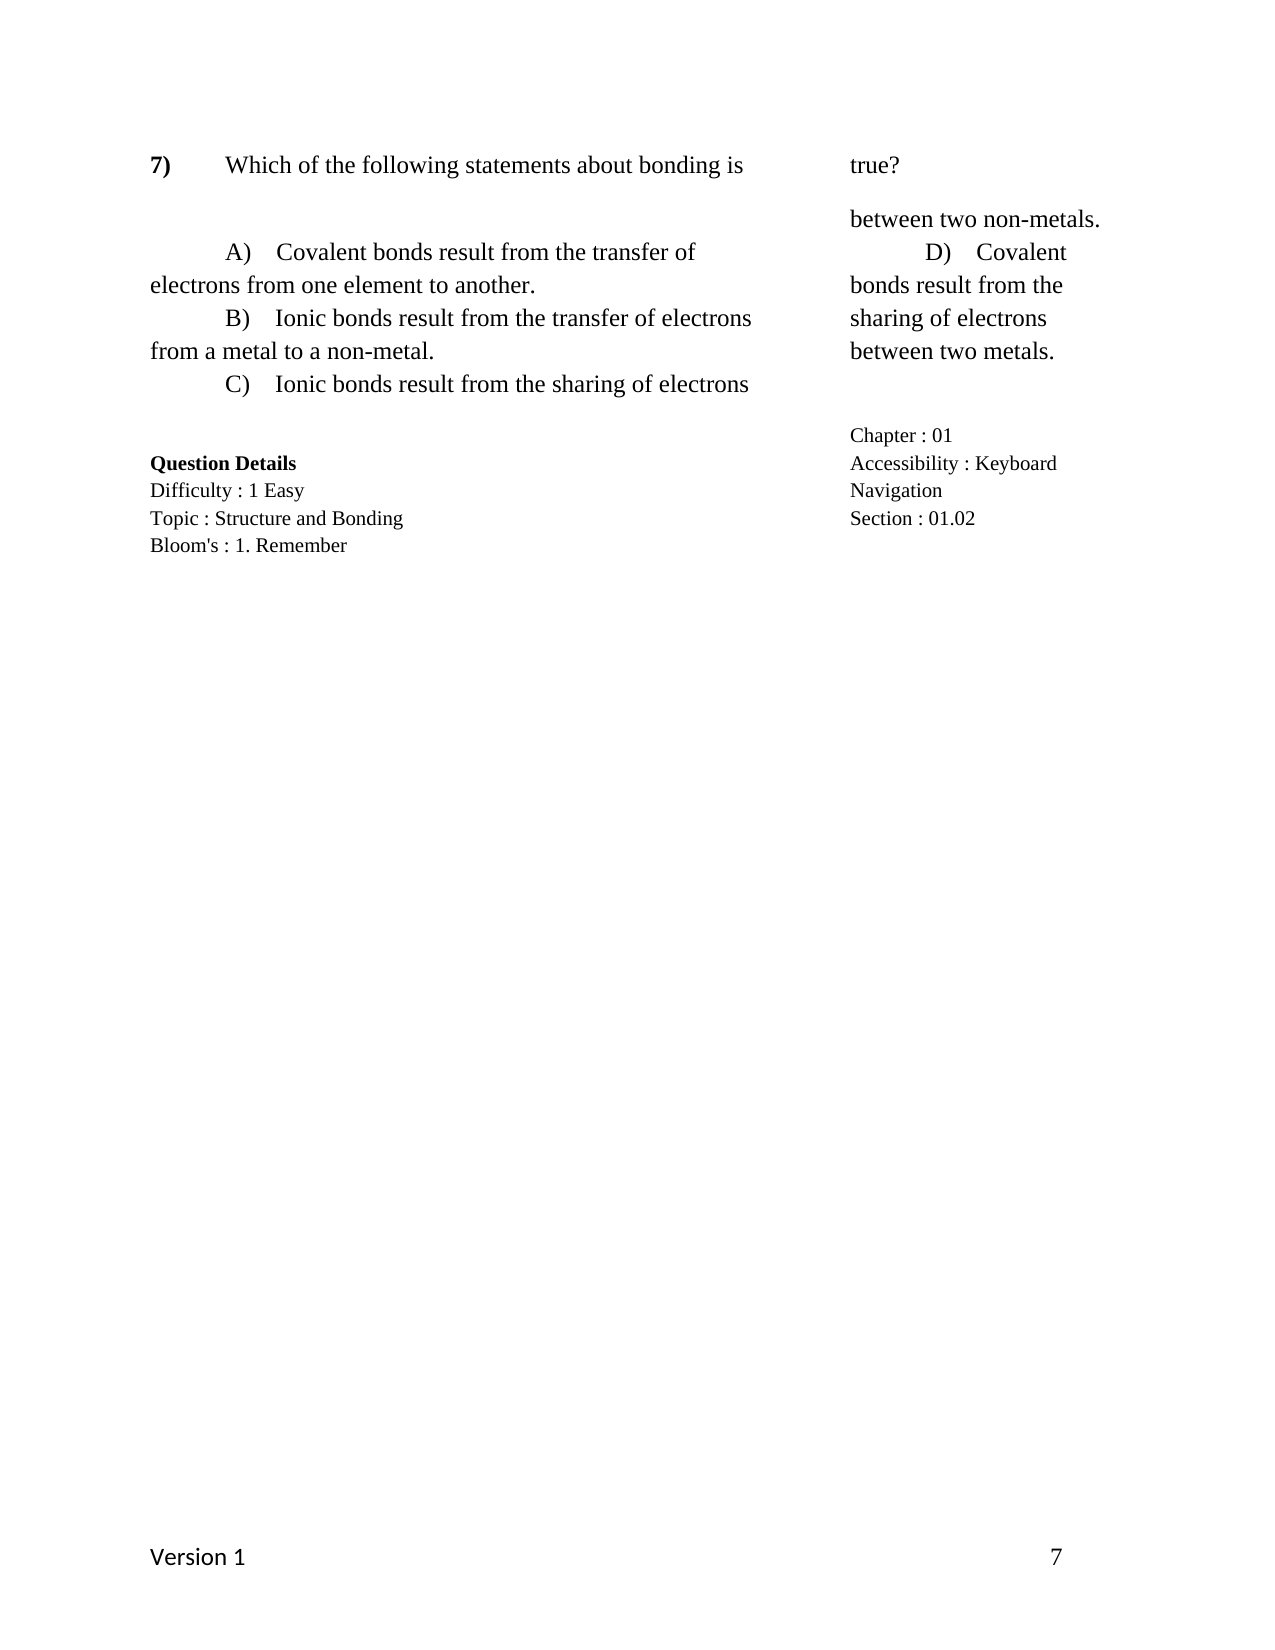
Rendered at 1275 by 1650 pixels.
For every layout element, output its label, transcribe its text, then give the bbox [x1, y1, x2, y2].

text Question Details Difficulty : 1 Easy Topic : Structure and Bonding Bloom's : 1. Remember Chapter : 01 Accessibility : Keyboard Navigation Section : 01.02 [150, 423, 775, 557]
text 7) Which of the following statements about bonding is true? [850, 150, 1125, 179]
text Question Details Difficulty : 1 Easy Topic : Structure and Bonding Bloom's : 1. Remember Chapter : 01 Accessibility : Keyboard Navigation Section : 01.02 [850, 423, 1125, 530]
text A) Covalent bonds result from the transfer of electrons from one element to another. B) Ionic bonds result from the transfer of electrons from a metal to a non-metal. C) Ionic bonds result from the sharing of electrons between two non-metals. D) Covalent bonds result from the sharing of electrons between two metals. [150, 204, 775, 398]
text 7) Which of the following statements about bonding is true? [150, 150, 775, 179]
text A) Covalent bonds result from the transfer of electrons from one element to another. B) Ionic bonds result from the transfer of electrons from a metal to a non-metal. C) Ionic bonds result from the sharing of electrons between two non-metals. D) Covalent bonds result from the sharing of electrons between two metals. [850, 204, 1125, 398]
